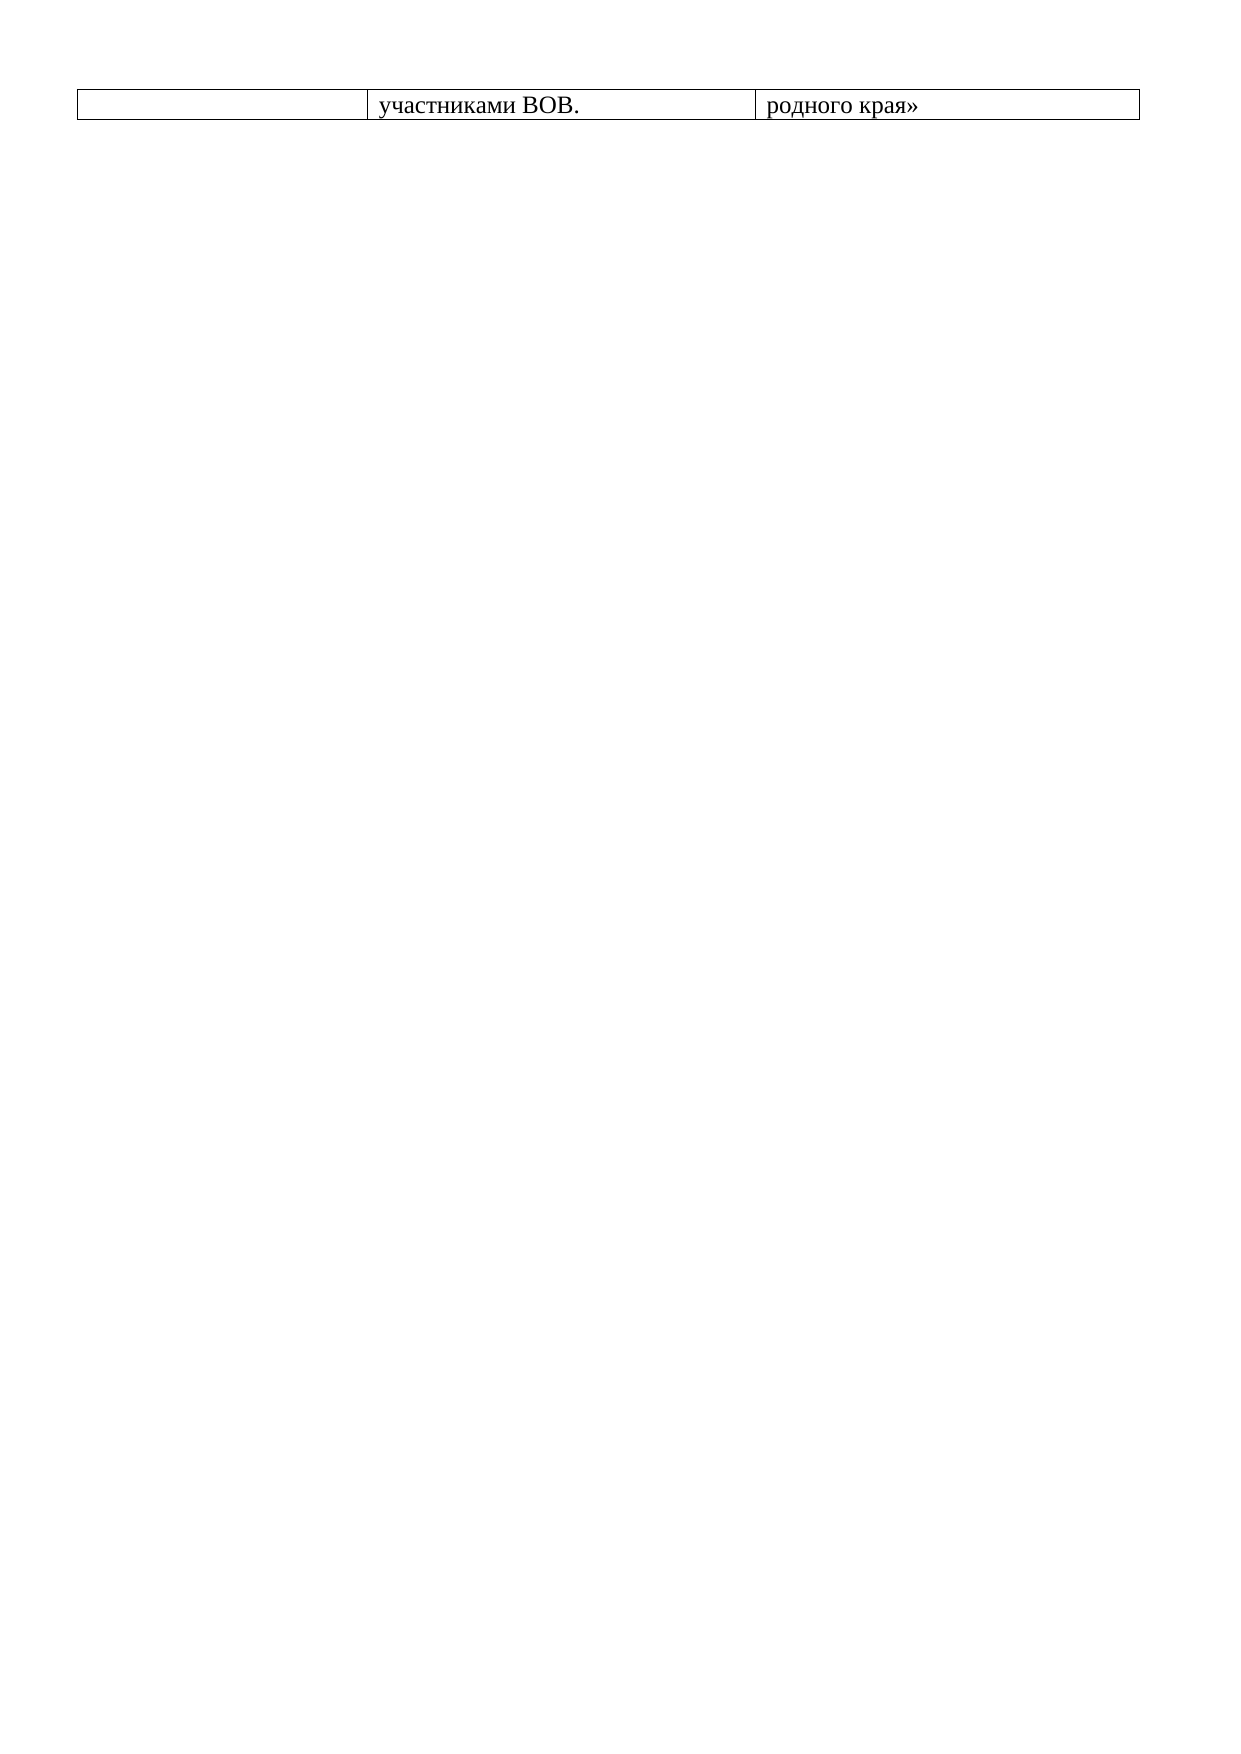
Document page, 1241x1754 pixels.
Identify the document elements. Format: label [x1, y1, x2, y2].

table_cell [78, 90, 367, 118]
table_cell [756, 90, 1139, 118]
table_cell [368, 90, 755, 118]
